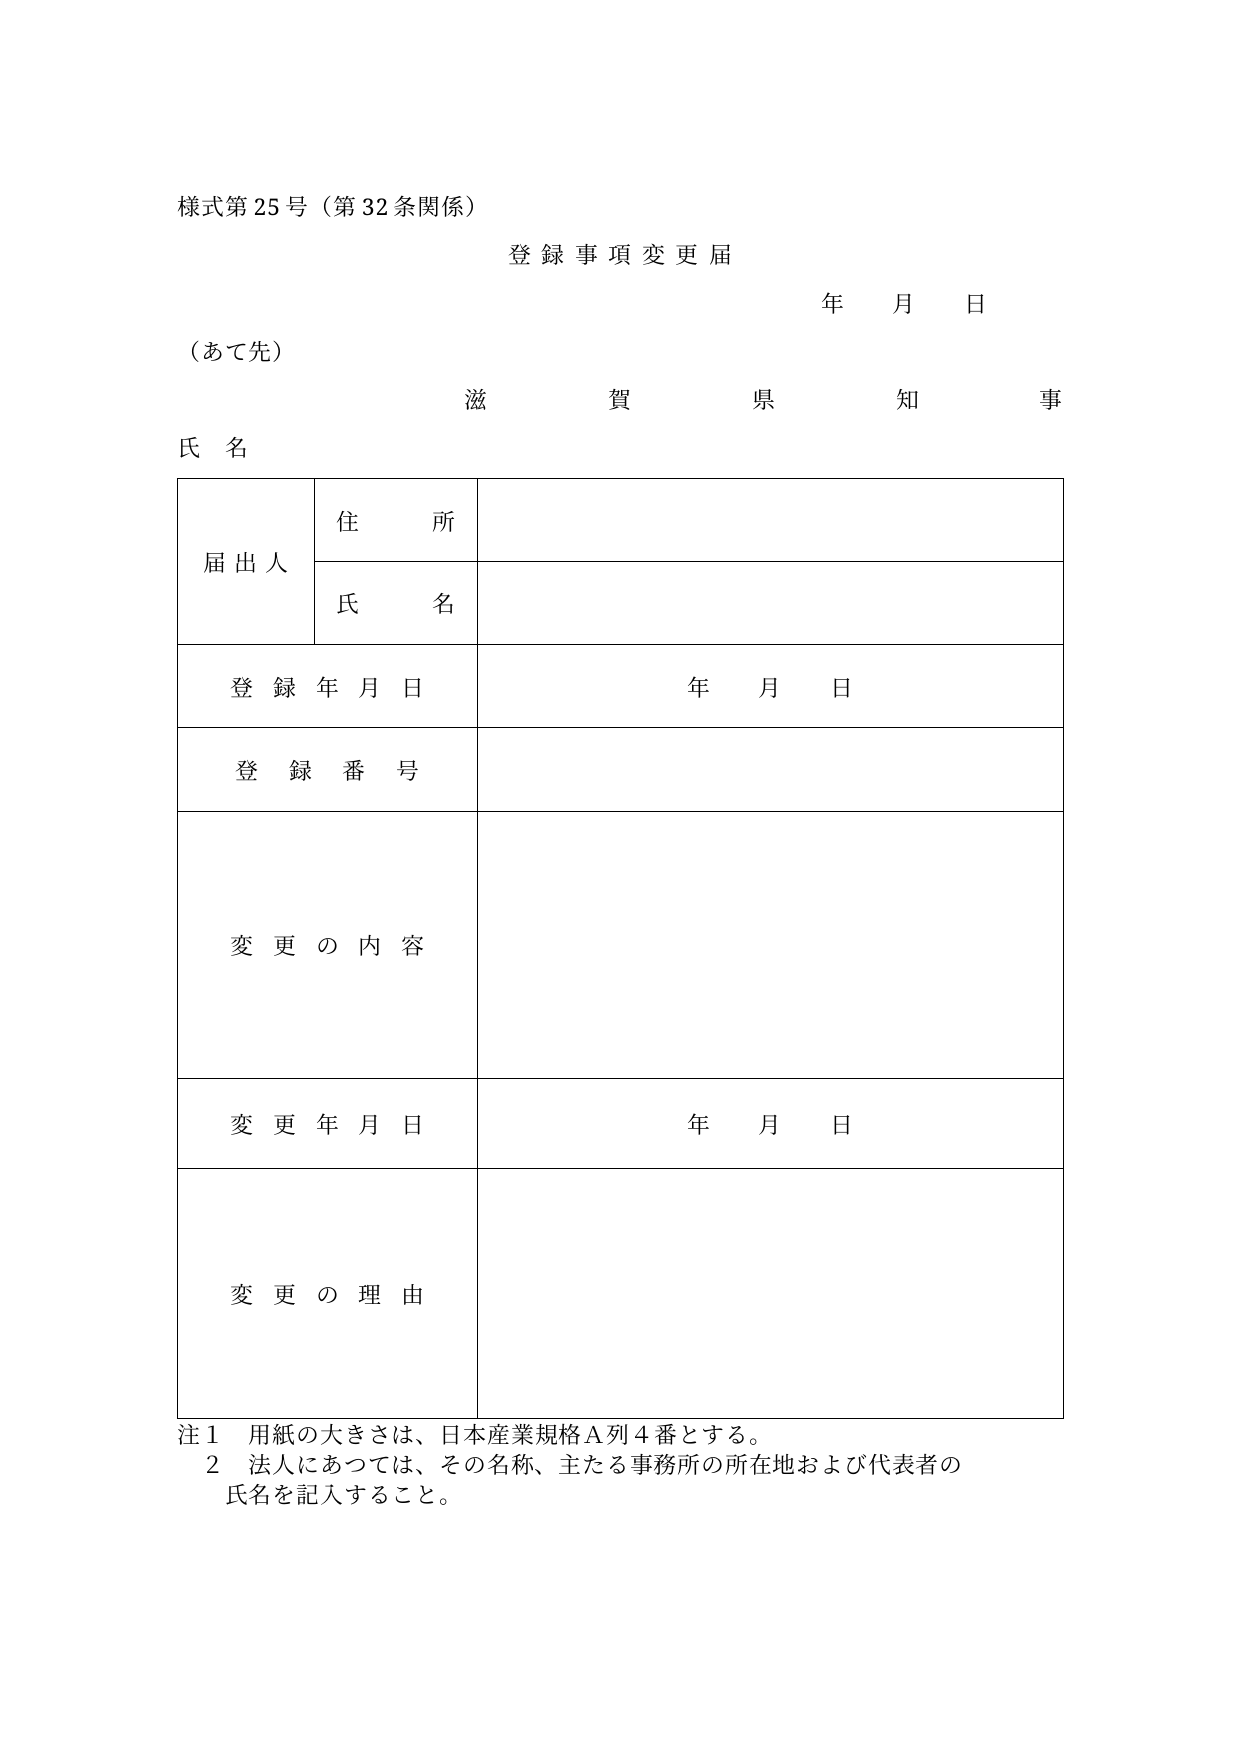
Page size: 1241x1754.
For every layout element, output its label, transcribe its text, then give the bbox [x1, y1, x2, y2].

table_cell 変更の内容 [178, 812, 477, 1078]
table_cell [478, 728, 1063, 811]
table_cell 年 月 日 [478, 1079, 1063, 1168]
table_header 住 所 [315, 479, 477, 561]
table_cell 登録番号 [178, 728, 477, 811]
table_header 届出人 [178, 479, 314, 644]
table_cell [478, 562, 1063, 644]
table_header [478, 479, 1063, 561]
text 氏名を記入すること。 [177, 1479, 1063, 1509]
table_cell [478, 812, 1063, 1078]
text ２ 法人にあつては、その名称、主たる事務所の所在地および代表者の [177, 1449, 1063, 1479]
table_cell [478, 1169, 1063, 1418]
table_cell 変更の理由 [178, 1169, 477, 1418]
text 注１ 用紙の大きさは、日本産業規格Ａ列４番とする。 [177, 1419, 1063, 1449]
table_cell 年 月 日 [478, 645, 1063, 727]
text 滋賀県知事 氏 名 [177, 370, 1063, 467]
table_cell 変更年月日 [178, 1079, 477, 1168]
text （あて先） [177, 322, 1063, 370]
table_cell 氏 名 [315, 562, 477, 644]
text 登録事項変更届 [177, 225, 1063, 274]
text 様式第25号（第32条関係） [177, 177, 1063, 225]
text 年 月 日 [177, 274, 1063, 322]
table_cell 登録年月日 [178, 645, 477, 727]
